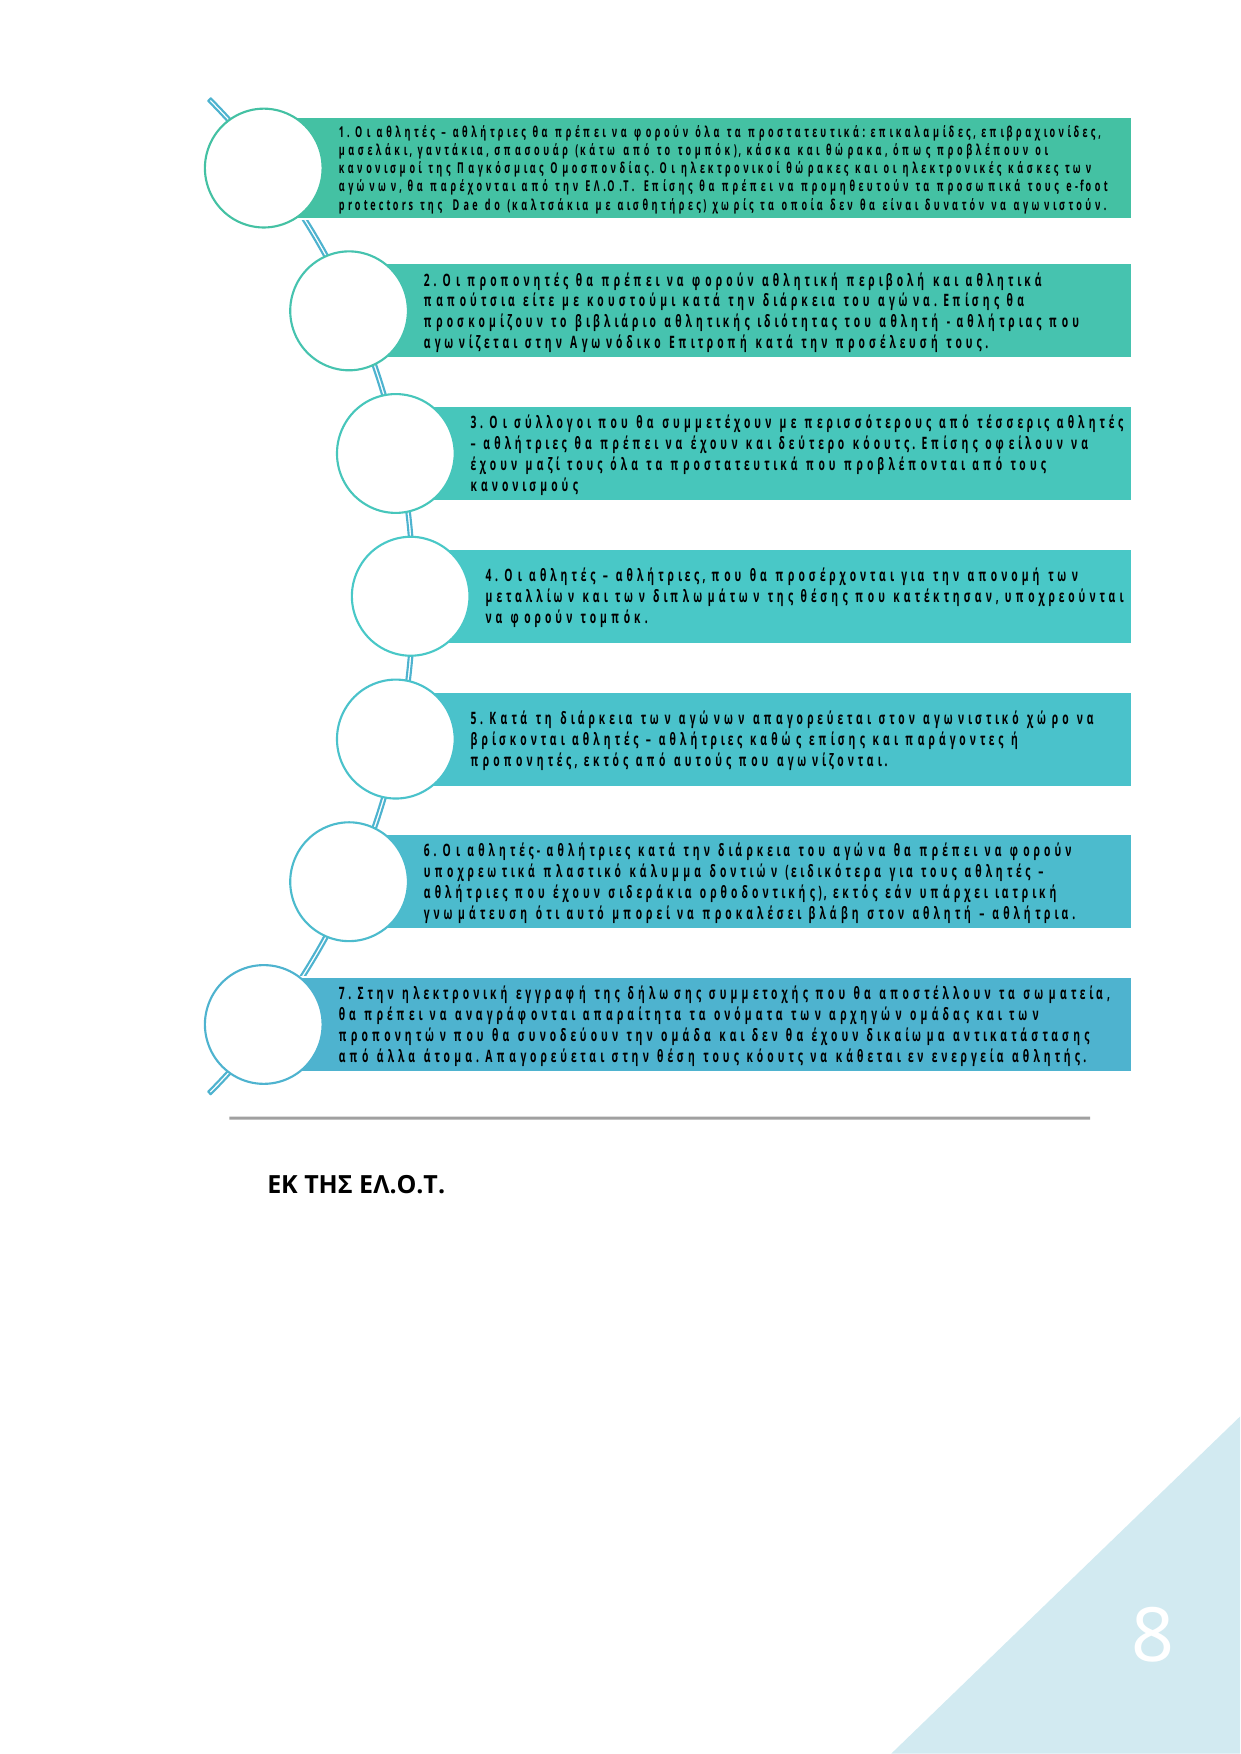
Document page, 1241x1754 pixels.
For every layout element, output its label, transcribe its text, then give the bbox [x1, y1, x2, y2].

text ΕΚ ΤΗΣ ΕΛ.Ο.Τ. [229, 1167, 1053, 1201]
